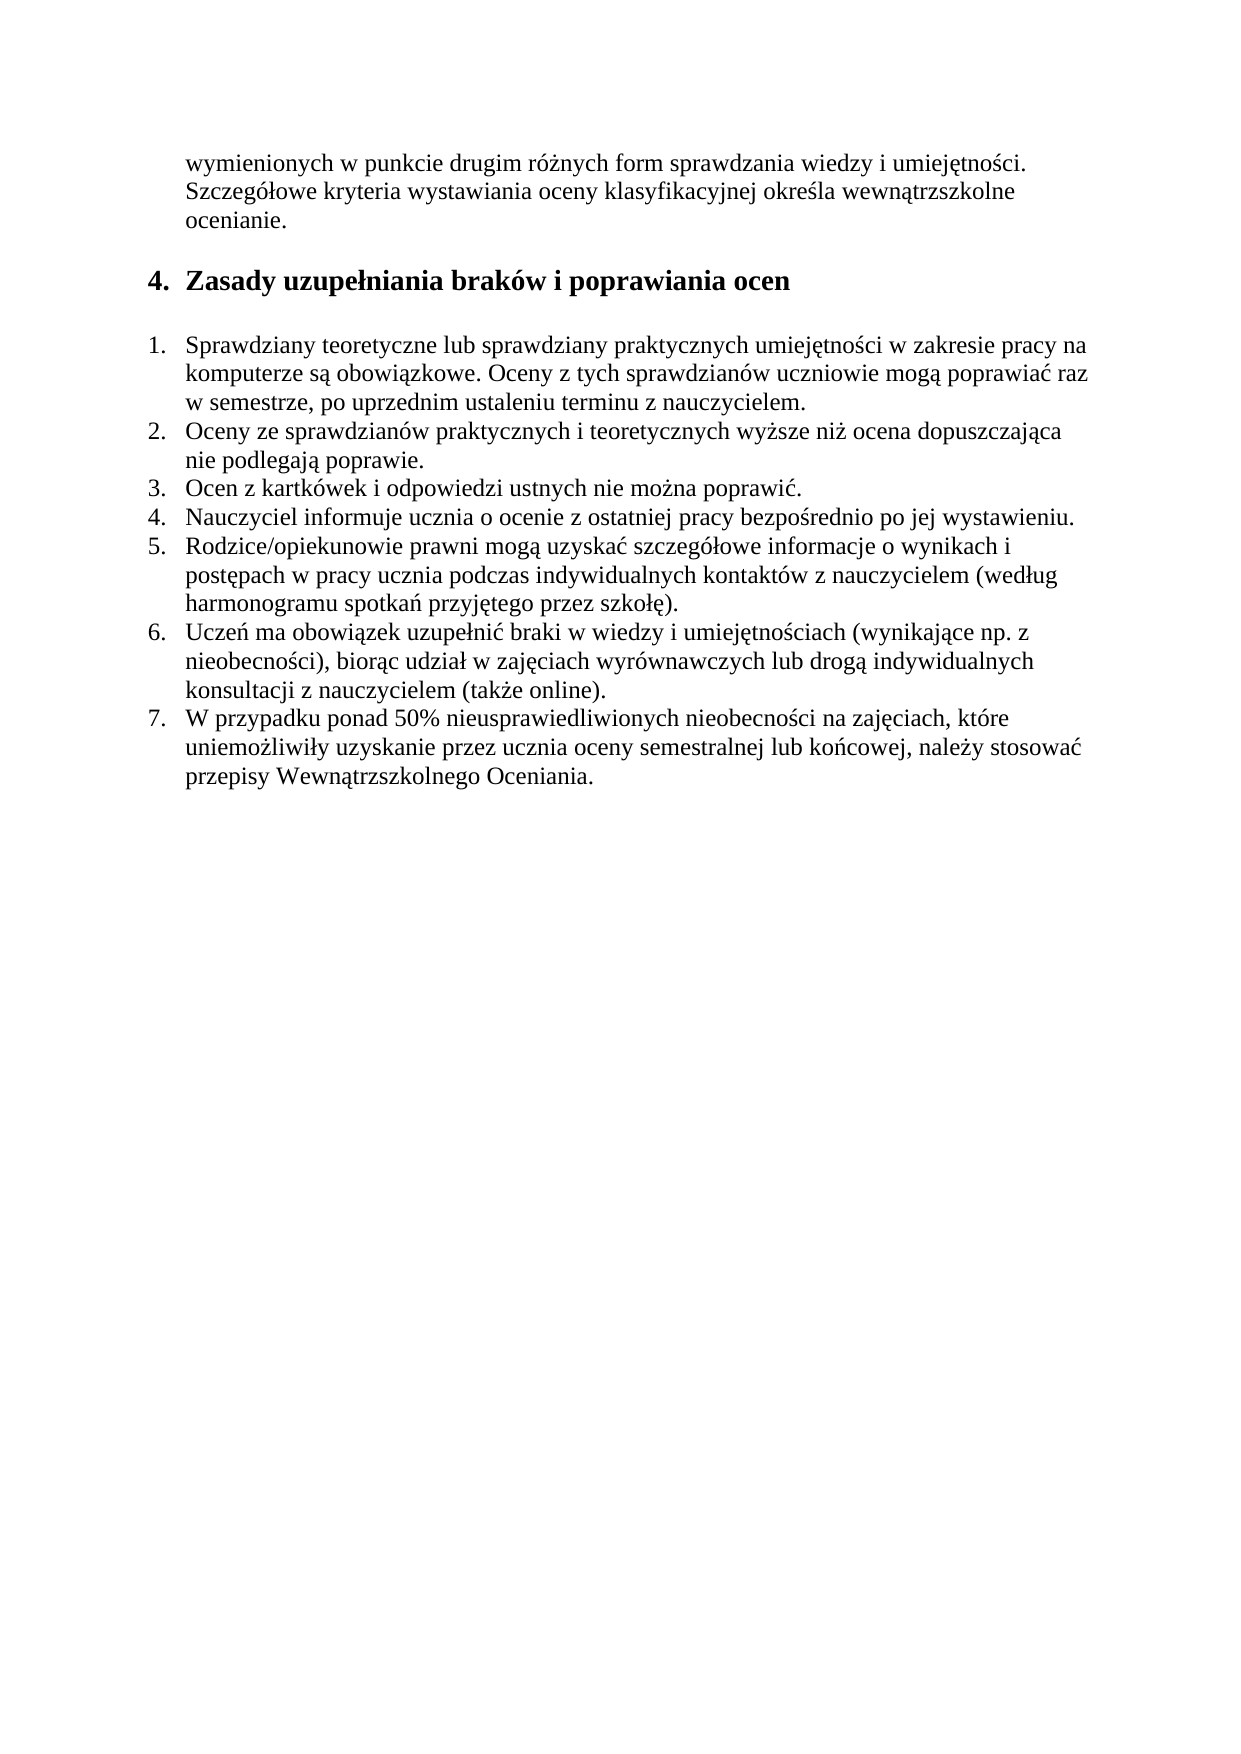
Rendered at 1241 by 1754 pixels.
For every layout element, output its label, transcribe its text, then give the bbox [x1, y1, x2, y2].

list Ocen z kartkówek i odpowiedzi ustnych nie można poprawić. [148, 473, 1093, 502]
list Sprawdziany teoretyczne lub sprawdziany praktycznych umiejętności w zakresie pracy na komputerze są obowiązkowe. Oceny z tych sprawdzianów uczniowie mogą poprawiać raz w semestrze, po uprzednim ustaleniu terminu z nauczycielem. [148, 330, 1093, 416]
list Zasady uzupełniania braków i poprawiania ocen [148, 263, 1093, 296]
list Uczeń ma obowiązek uzupełnić braki w wiedzy i umiejętnościach (wynikające np. z nieobecności), biorąc udział w zajęciach wyrównawczych lub drogą indywidualnych konsultacji z nauczycielem (także online). [148, 617, 1093, 703]
list Nauczyciel informuje ucznia o ocenie z ostatniej pracy bezpośrednio po jej wystawieniu. [148, 502, 1093, 531]
list Oceny ze sprawdzianów praktycznych i teoretycznych wyższe niż ocena dopuszczająca nie podlegają poprawie. [148, 416, 1093, 473]
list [148, 148, 1093, 234]
list Rodzice/opiekunowie prawni mogą uzyskać szczegółowe informacje o wynikach i postępach w pracy ucznia podczas indywidualnych kontaktów z nauczycielem (według harmonogramu spotkań przyjętego przez szkołę). [148, 531, 1093, 617]
list W przypadku ponad 50% nieusprawiedliwionych nieobecności na zajęciach, które uniemożliwiły uzyskanie przez ucznia oceny semestralnej lub końcowej, należy stosować przepisy Wewnątrzszkolnego Oceniania. [148, 703, 1093, 790]
